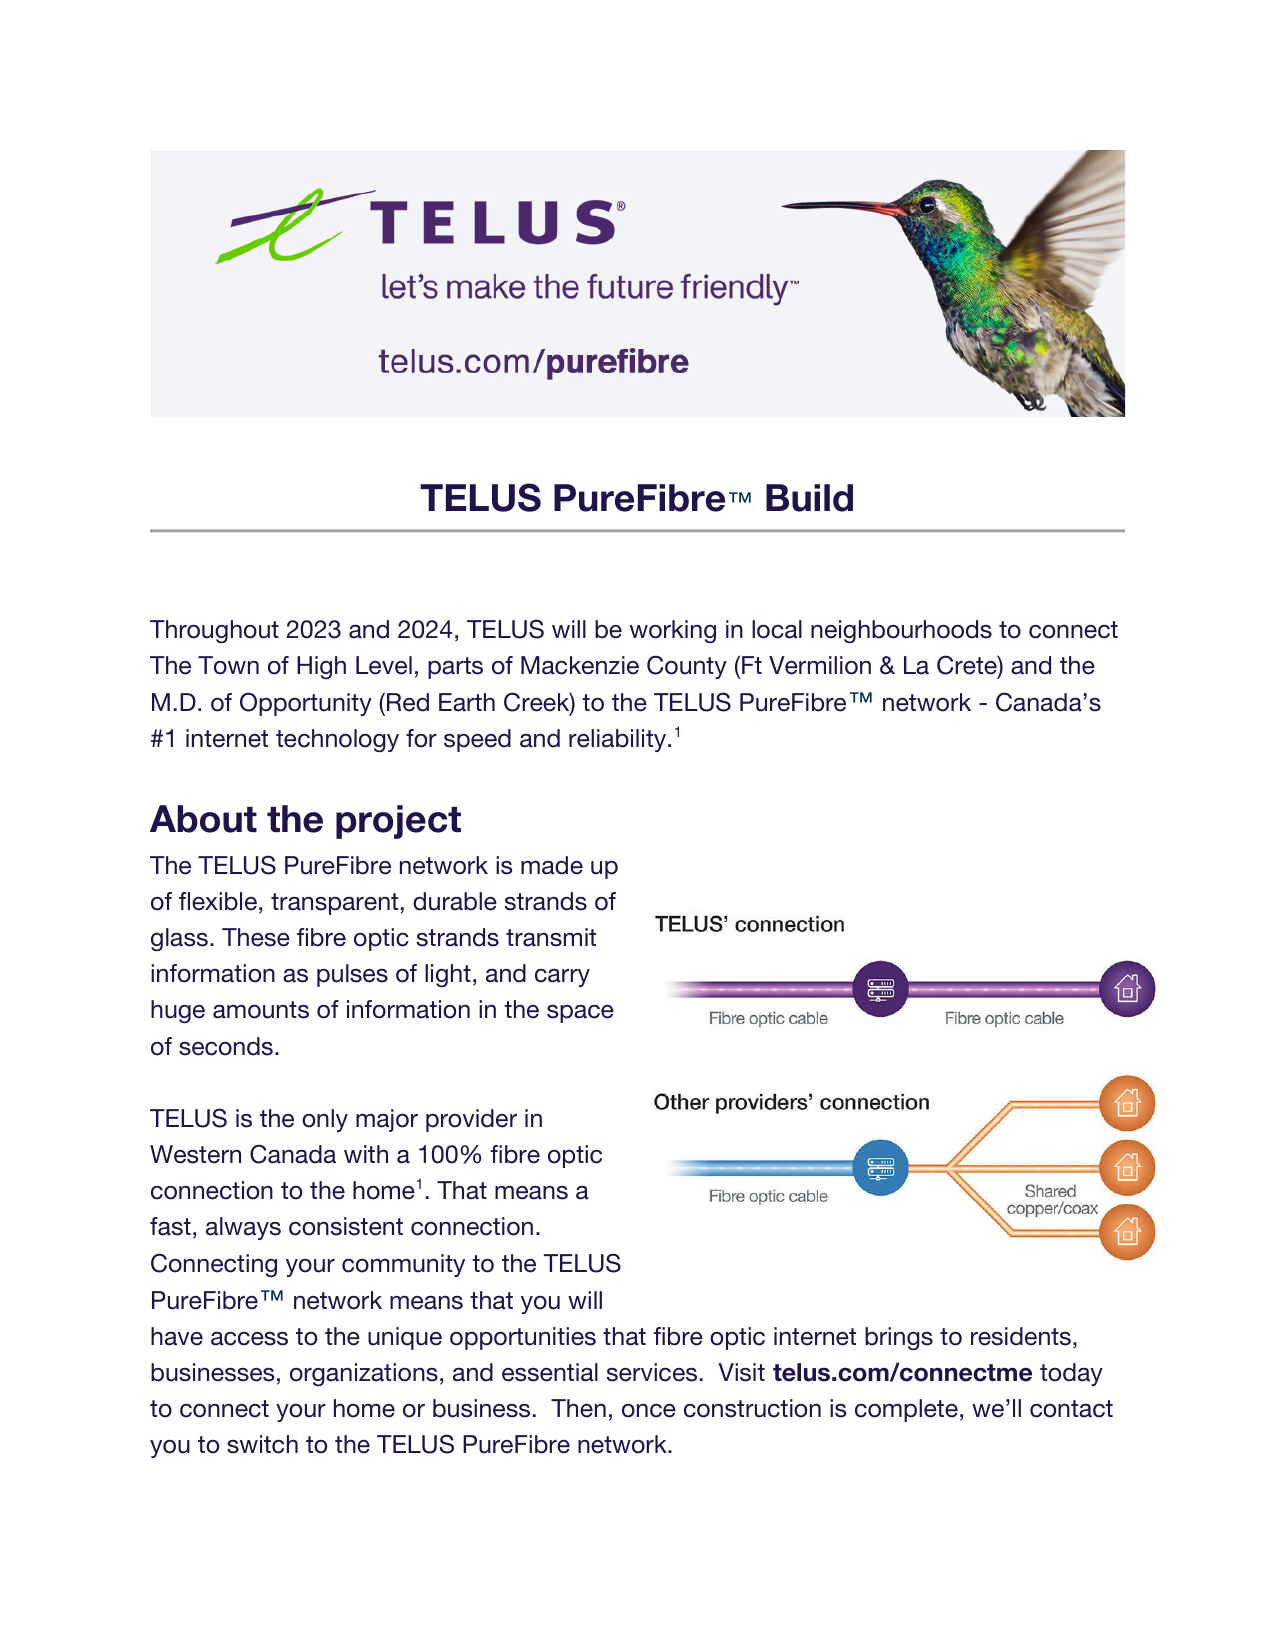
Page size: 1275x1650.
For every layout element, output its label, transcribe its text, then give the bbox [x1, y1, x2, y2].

text The TELUS PureFibre network is made up of flexible, transparent, durable strands of glass. These fibre optic strands transmit information as pulses of light, and carry huge amounts of information in the space of seconds. [150, 850, 1125, 1062]
text Throughout 2023 and 2024, TELUS will be working in local neighbourhoods to connect The Town of High Level, parts of Mackenzie County (Ft Vermilion & La Crete) and the M.D. of Opportunity (Red Earth Creek) to the TELUS PureFibre™ network - Canada’s #1 internet technology for speed and reliability.1 [150, 614, 1125, 755]
text TELUS PureFibre™ Build [150, 475, 1125, 522]
picture [642, 898, 1201, 1278]
picture [150, 150, 1125, 417]
text About the project [150, 796, 1125, 843]
text TELUS is the only major provider in Western Canada with a 100% fibre optic connection to the home1. That means a fast, always consistent connection. Connecting your community to the TELUS PureFibre™ network means that you will have access to the unique opportunities that fibre optic internet brings to residents, businesses, organizations, and essential services. Visit telus.com/connectme today to connect your home or business. Then, once construction is complete, we’ll contact you to switch to the TELUS PureFibre network. [150, 1103, 1125, 1461]
